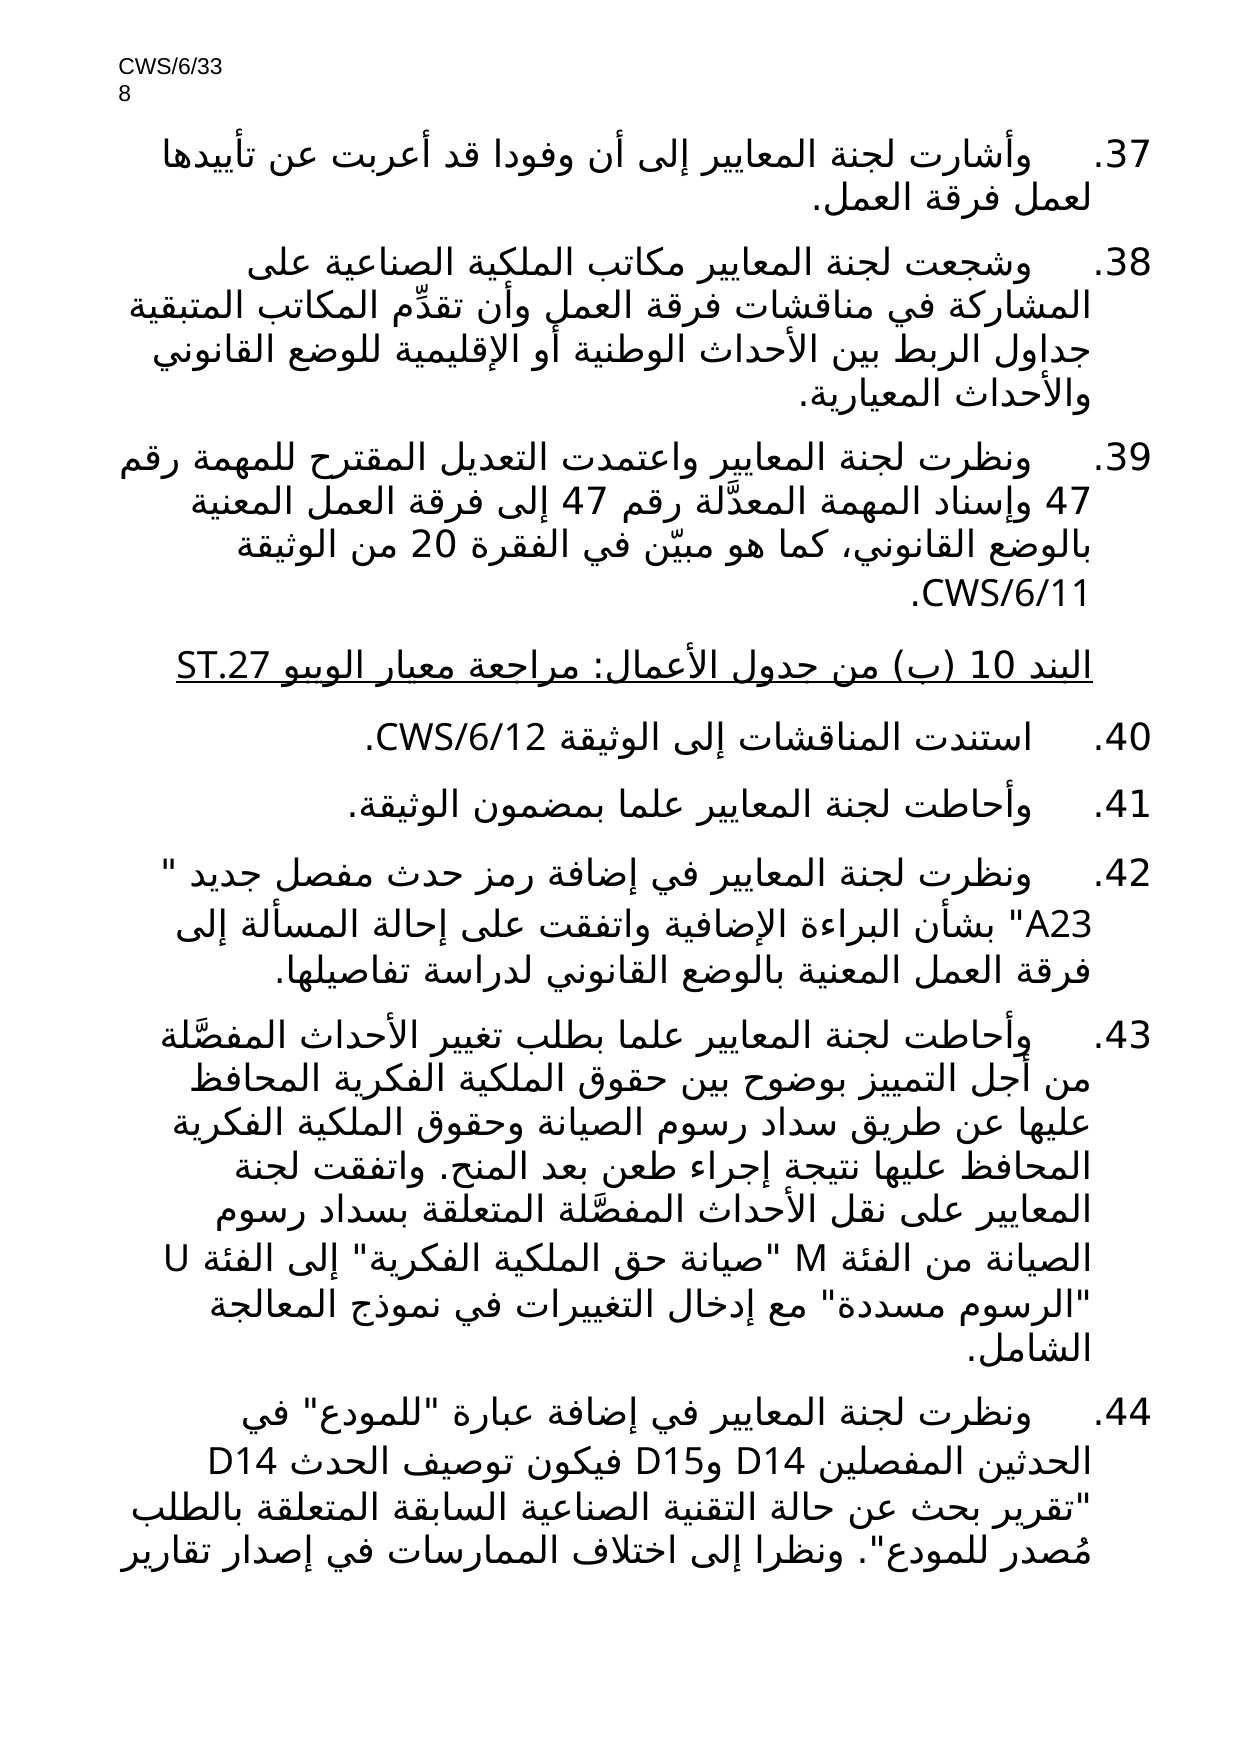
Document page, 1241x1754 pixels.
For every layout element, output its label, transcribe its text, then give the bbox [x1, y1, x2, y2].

text ونظرت لجنة المعايير في إضافة رمز حدث مفصل جديد "A23" بشأن البراءة الإضافية واتفقت على إحالة المسألة إلى فرقة العمل المعنية بالوضع القانوني لدراسة تفاصيلها. [118, 847, 1092, 992]
text وأحاطت لجنة المعايير علما بطلب تغيير الأحداث المفصَّلة من أجل التمييز بوضوح بين حقوق الملكية الفكرية المحافظ عليها عن طريق سداد رسوم الصيانة وحقوق الملكية الفكرية المحافظ عليها نتيجة إجراء طعن بعد المنح. واتفقت لجنة المعايير على نقل الأحداث المفصَّلة المتعلقة بسداد رسوم الصيانة من الفئة M "صيانة حق الملكية الفكرية" إلى الفئة U "الرسوم مسددة" مع إدخال التغييرات في نموذج المعالجة الشامل. [118, 1013, 1092, 1370]
text وأحاطت لجنة المعايير علما بمضمون الوثيقة. [118, 782, 1092, 826]
text وأشارت لجنة المعايير إلى أن وفودا قد أعربت عن تأييدها لعمل فرقة العمل. [118, 132, 1092, 219]
subtitle البند 10 (ب) من جدول الأعمال: مراجعة معيار الويبو ST.27 [118, 638, 1092, 689]
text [118, 1391, 1092, 1573]
text ونظرت لجنة المعايير واعتمدت التعديل المقترح للمهمة رقم 47 وإسناد المهمة المعدَّلة رقم 47 إلى فرقة العمل المعنية بالوضع القانوني، كما هو مبيّن في الفقرة 20 من الوثيقة CWS/6/11. [118, 436, 1092, 618]
text استندت المناقشات إلى الوثيقة CWS/6/12. [118, 710, 1092, 761]
text وشجعت لجنة المعايير مكاتب الملكية الصناعية على المشاركة في مناقشات فرقة العمل وأن تقدِّم المكاتب المتبقية جداول الربط بين الأحداث الوطنية أو الإقليمية للوضع القانوني والأحداث المعيارية. [118, 240, 1092, 415]
